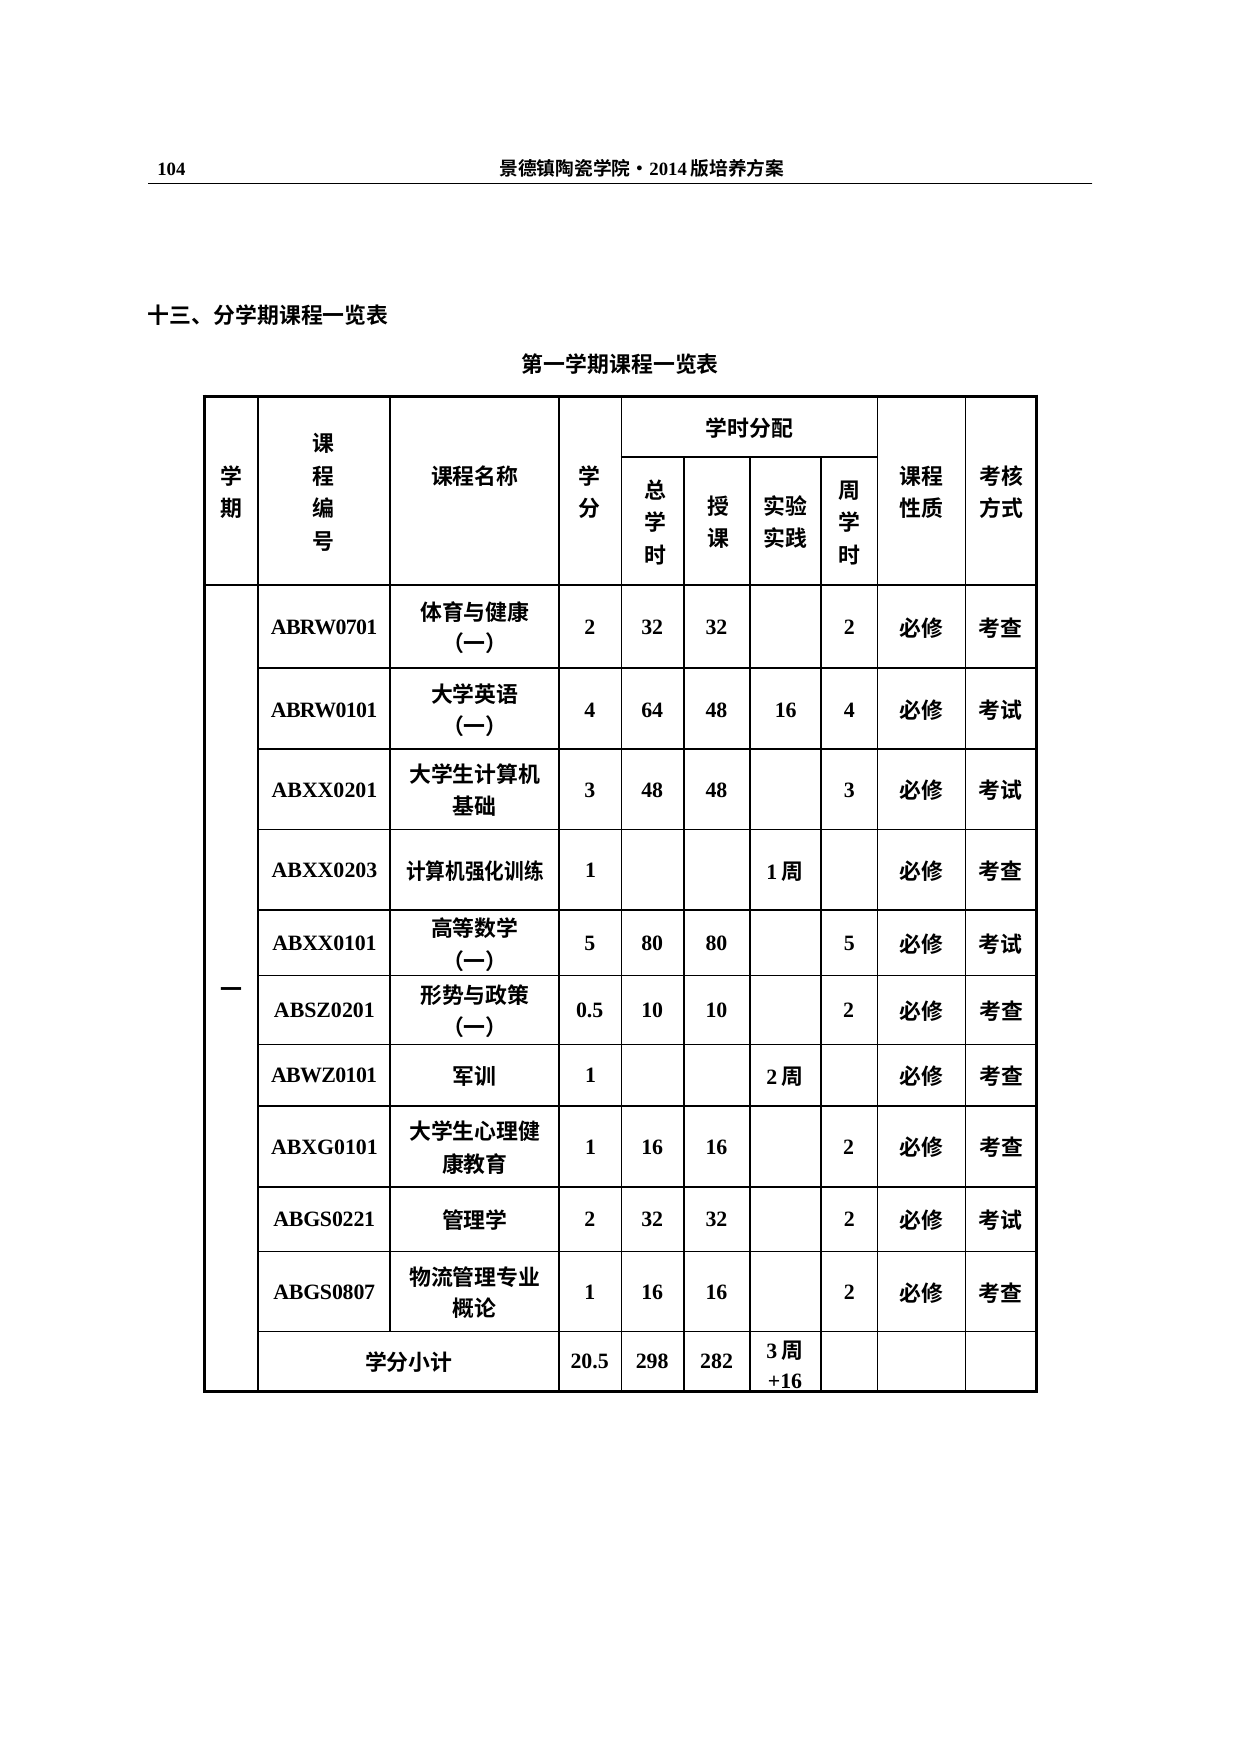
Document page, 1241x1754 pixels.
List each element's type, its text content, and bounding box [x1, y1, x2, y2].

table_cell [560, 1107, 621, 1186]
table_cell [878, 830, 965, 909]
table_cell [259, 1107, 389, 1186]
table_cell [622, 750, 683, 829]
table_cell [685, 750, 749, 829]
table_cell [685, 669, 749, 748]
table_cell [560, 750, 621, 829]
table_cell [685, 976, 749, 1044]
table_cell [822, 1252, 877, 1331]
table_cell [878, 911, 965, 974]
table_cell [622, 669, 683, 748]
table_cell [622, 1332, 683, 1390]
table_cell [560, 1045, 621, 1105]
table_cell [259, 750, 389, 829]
text 十三、分学期课程一览表 [148, 298, 1092, 330]
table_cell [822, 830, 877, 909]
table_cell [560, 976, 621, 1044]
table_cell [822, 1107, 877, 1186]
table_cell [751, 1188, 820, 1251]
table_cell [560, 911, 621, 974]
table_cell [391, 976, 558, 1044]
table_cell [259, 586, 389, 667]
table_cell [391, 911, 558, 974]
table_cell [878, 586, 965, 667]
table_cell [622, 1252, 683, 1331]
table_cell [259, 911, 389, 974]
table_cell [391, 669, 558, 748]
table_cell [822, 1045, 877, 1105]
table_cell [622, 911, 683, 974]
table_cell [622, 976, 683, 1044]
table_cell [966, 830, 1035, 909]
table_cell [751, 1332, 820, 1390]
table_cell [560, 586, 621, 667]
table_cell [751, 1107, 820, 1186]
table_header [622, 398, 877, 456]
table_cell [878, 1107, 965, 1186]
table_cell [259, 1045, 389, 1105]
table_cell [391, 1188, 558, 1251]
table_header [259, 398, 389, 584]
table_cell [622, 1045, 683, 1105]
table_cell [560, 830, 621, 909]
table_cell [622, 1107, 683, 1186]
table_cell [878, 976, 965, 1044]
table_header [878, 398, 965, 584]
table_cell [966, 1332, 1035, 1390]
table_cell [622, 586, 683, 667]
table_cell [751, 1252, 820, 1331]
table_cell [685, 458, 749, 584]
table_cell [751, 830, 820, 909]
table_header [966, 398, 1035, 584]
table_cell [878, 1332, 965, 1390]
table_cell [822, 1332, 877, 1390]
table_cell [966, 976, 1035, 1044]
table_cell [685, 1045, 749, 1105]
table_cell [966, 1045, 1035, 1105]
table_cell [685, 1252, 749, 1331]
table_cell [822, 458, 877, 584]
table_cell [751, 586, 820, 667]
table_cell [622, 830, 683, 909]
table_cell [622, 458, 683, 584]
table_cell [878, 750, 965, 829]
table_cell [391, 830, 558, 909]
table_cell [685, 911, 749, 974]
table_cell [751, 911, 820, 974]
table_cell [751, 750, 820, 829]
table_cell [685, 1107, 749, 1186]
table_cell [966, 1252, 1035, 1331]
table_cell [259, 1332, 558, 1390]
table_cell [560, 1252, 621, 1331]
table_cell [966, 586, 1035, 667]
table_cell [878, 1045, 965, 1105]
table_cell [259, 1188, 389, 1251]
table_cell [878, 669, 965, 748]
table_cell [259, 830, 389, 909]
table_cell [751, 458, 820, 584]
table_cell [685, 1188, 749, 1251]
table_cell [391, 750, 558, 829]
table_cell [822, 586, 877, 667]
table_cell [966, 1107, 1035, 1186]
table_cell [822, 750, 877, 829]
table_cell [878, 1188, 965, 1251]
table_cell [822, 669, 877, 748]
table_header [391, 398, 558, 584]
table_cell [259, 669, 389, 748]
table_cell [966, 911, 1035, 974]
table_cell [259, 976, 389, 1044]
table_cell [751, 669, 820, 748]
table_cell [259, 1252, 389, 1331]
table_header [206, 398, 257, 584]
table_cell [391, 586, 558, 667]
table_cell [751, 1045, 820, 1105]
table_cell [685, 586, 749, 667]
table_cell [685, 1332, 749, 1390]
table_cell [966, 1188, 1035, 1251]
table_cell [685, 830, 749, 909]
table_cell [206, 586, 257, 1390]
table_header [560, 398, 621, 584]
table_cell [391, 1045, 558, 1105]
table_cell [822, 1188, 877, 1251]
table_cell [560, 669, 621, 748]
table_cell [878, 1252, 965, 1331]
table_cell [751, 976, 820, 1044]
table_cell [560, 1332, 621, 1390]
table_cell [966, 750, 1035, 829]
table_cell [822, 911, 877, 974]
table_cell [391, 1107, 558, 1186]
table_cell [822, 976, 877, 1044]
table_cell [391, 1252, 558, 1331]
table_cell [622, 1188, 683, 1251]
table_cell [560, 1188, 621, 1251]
text 第一学期课程一览表 [148, 346, 1092, 379]
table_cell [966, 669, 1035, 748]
